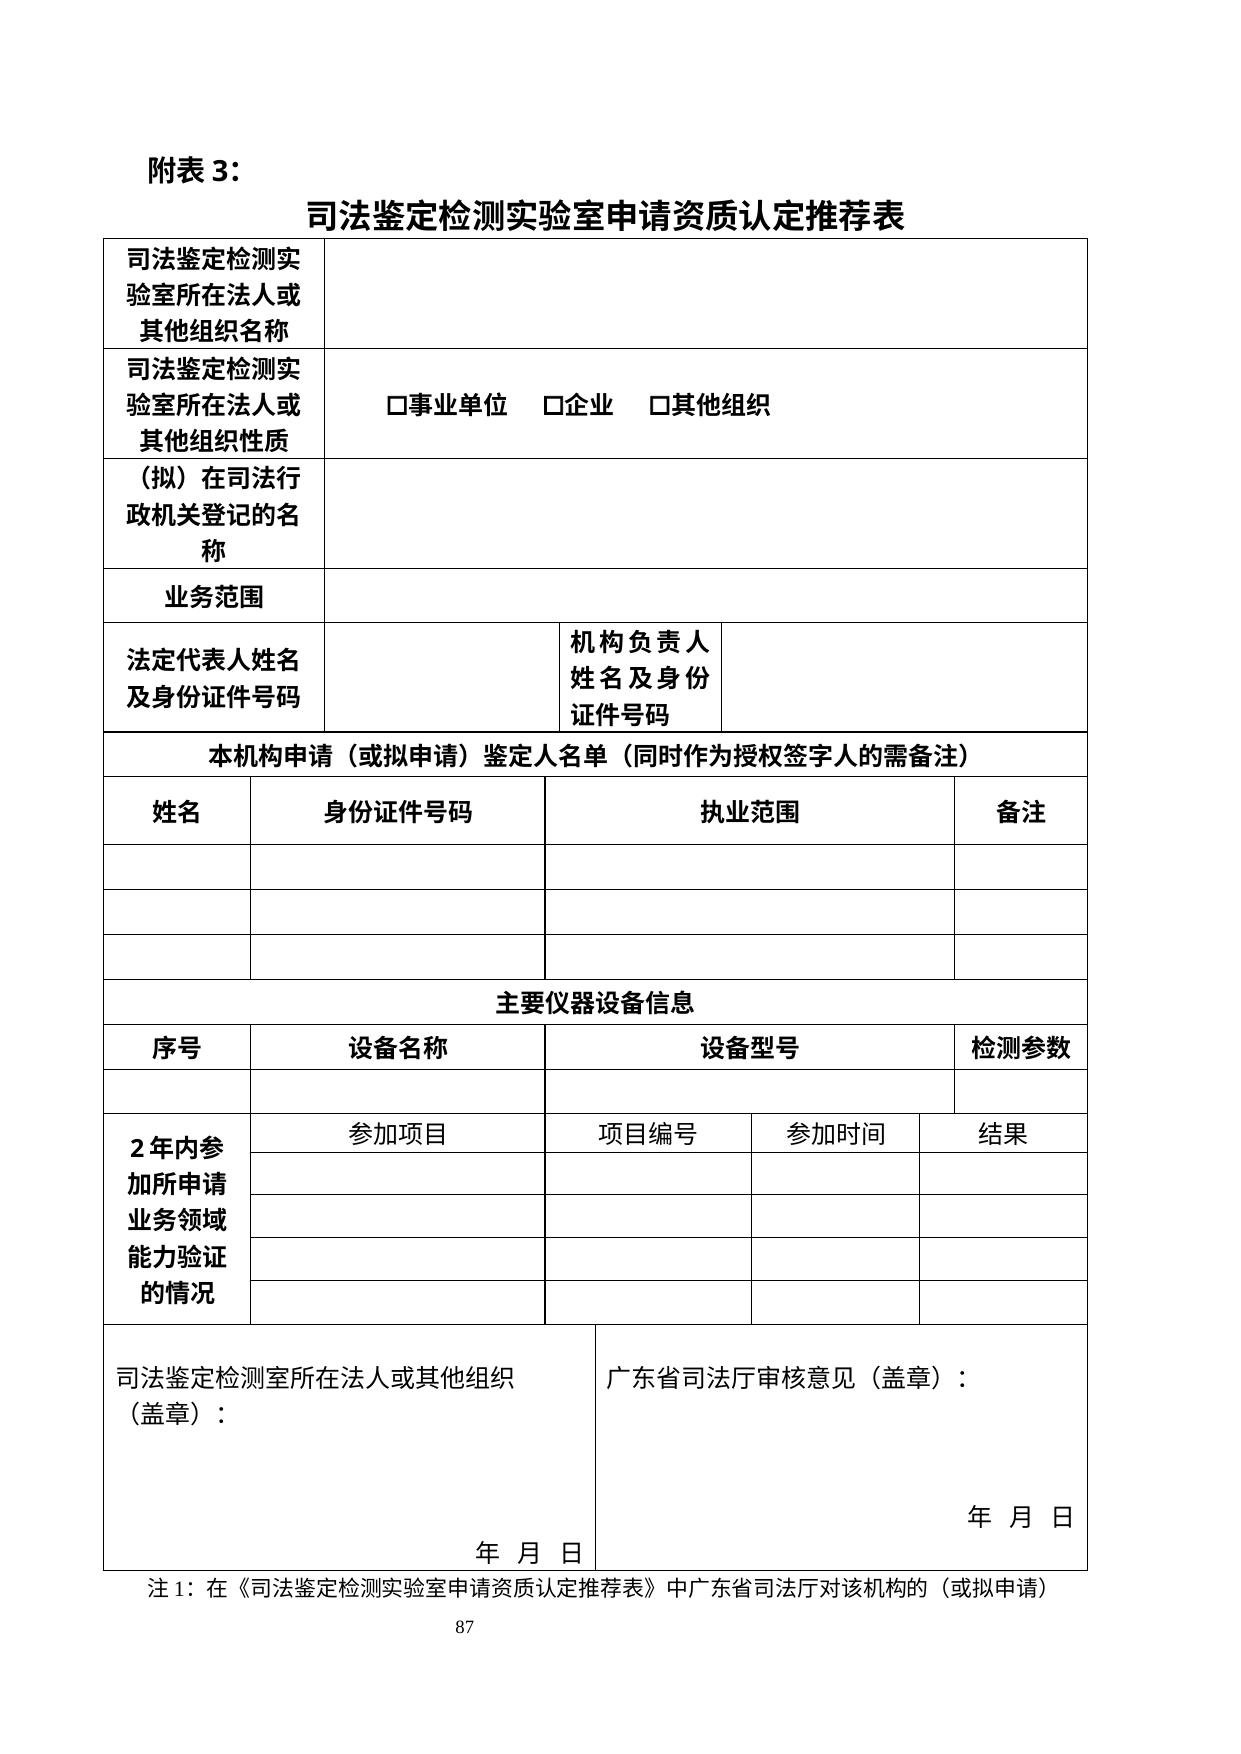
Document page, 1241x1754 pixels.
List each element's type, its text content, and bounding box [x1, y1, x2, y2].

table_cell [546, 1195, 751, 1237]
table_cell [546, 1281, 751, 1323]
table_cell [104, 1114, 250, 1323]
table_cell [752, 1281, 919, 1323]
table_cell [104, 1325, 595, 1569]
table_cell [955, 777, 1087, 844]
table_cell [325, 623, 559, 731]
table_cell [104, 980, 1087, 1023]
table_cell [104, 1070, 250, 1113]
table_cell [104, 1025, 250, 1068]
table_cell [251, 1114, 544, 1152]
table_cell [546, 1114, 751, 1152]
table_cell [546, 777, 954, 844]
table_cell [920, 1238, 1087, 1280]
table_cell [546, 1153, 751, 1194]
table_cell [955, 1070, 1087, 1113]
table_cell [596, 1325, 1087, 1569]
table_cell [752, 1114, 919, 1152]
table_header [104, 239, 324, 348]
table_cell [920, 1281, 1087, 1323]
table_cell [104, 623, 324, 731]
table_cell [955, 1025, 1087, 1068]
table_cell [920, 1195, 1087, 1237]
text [147, 1571, 1063, 1602]
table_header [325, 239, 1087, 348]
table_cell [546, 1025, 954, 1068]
text 附表3： [147, 148, 1063, 190]
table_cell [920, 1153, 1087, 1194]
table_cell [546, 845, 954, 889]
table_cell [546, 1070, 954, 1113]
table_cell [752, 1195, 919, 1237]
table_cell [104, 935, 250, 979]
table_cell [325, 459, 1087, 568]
text 司法鉴定检测实验室申请资质认定推荐表 [147, 190, 1063, 238]
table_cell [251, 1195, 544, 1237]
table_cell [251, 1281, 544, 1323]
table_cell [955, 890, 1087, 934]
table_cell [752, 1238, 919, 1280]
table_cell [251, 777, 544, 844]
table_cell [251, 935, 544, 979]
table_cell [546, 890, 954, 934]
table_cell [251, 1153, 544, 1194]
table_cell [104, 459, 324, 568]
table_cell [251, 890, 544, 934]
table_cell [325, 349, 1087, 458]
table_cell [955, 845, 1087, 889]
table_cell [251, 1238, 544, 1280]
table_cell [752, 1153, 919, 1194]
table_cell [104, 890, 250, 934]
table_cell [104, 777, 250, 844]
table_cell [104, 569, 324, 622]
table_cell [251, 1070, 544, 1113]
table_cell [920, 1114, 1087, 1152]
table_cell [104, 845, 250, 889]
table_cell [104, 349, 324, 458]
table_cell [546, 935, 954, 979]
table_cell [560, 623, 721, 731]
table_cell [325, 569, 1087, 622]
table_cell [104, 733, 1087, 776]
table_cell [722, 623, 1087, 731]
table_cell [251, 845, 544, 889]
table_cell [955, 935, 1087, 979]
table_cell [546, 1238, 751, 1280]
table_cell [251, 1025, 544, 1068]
